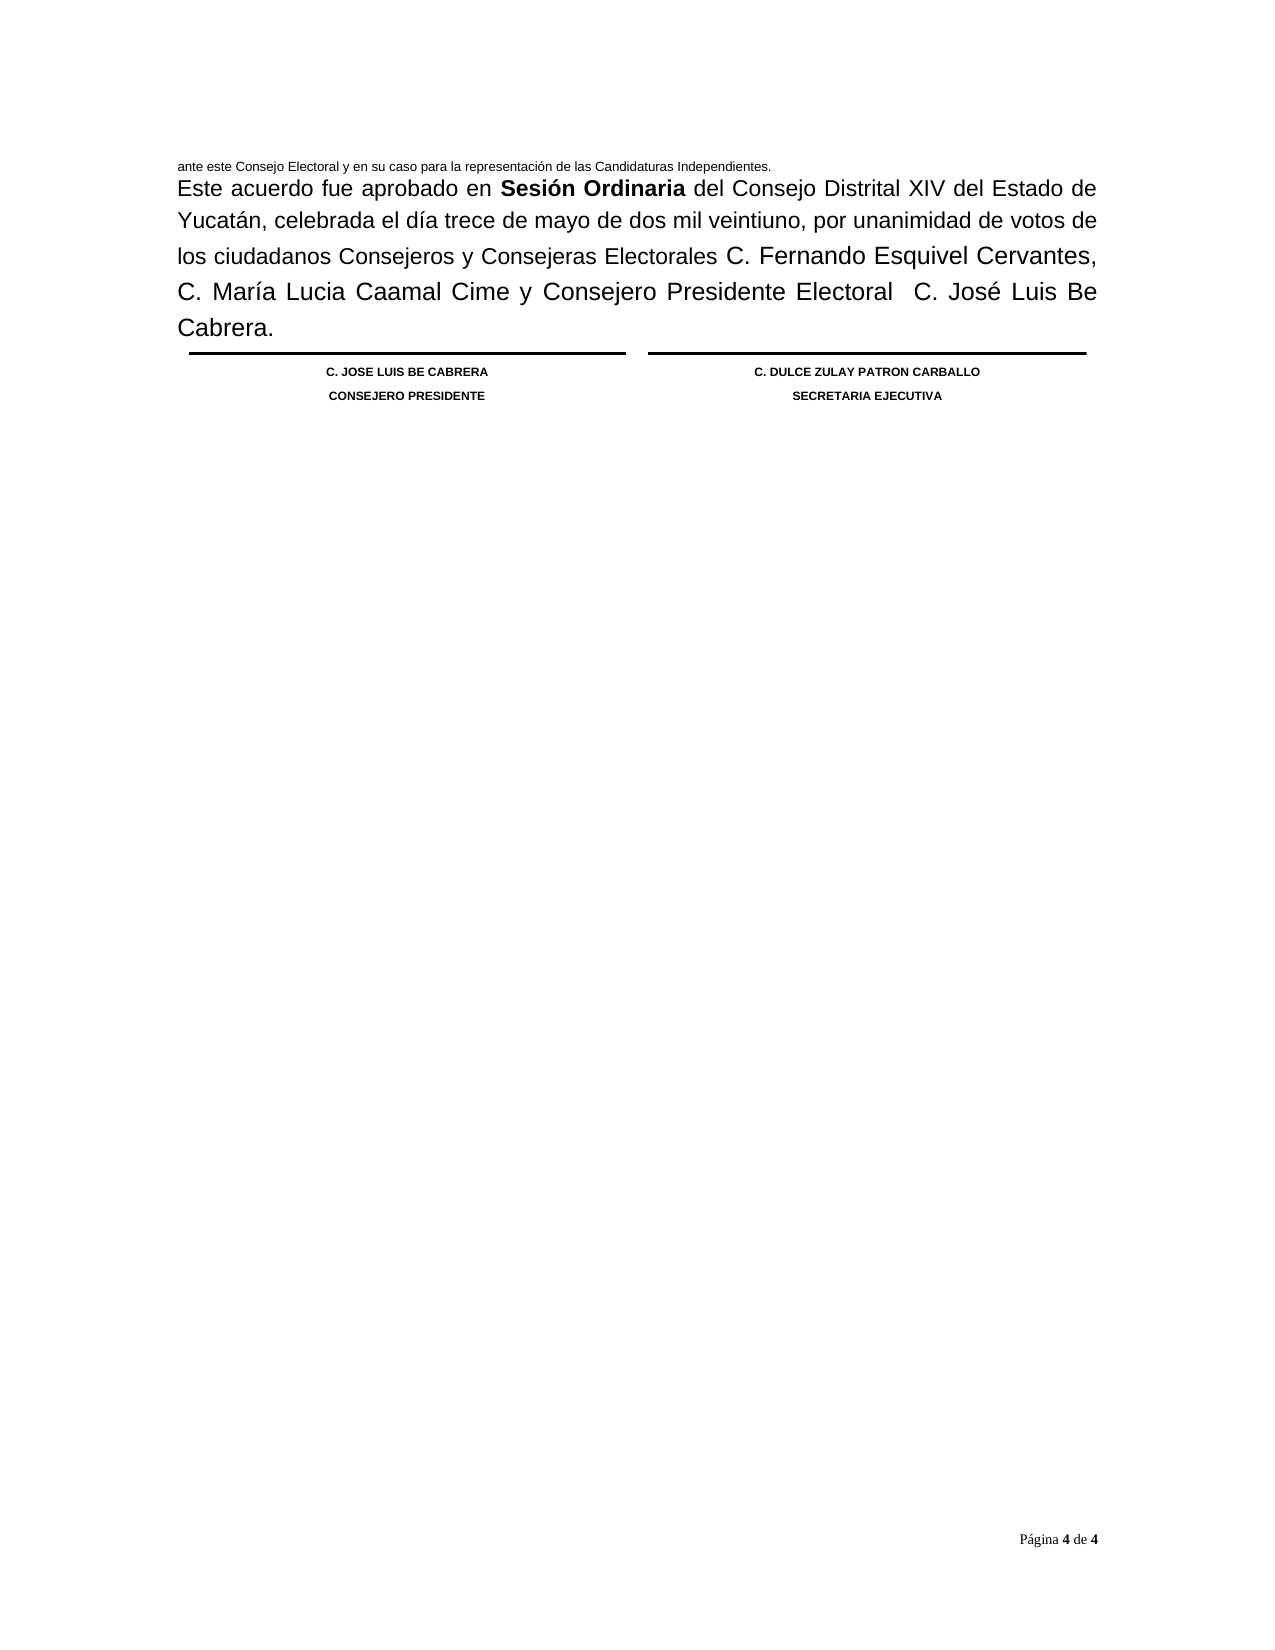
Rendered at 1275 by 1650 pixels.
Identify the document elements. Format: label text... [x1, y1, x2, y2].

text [177, 148, 1098, 174]
table_header C. JOSE LUIS BE CABRERA CONSEJERO PRESIDENTE [177, 350, 637, 470]
text Este acuerdo fue aprobado en Sesión Ordinaria del Consejo Distrital XIV del Estado de Yucatán, celebrada el día trece de mayo de dos mil veintiuno, por unanimidad de votos de los ciudadanos Consejeros y Consejeras Electorales C. Fernando Esquivel Cervantes, C. María Lucia Caamal Cime y Consejero Presidente Electoral C. José Luis Be Cabrera. [177, 174, 1098, 342]
table_header C. DULCE ZULAY PATRON CARBALLO SECRETARIA EJECUTIVA [637, 350, 1098, 470]
